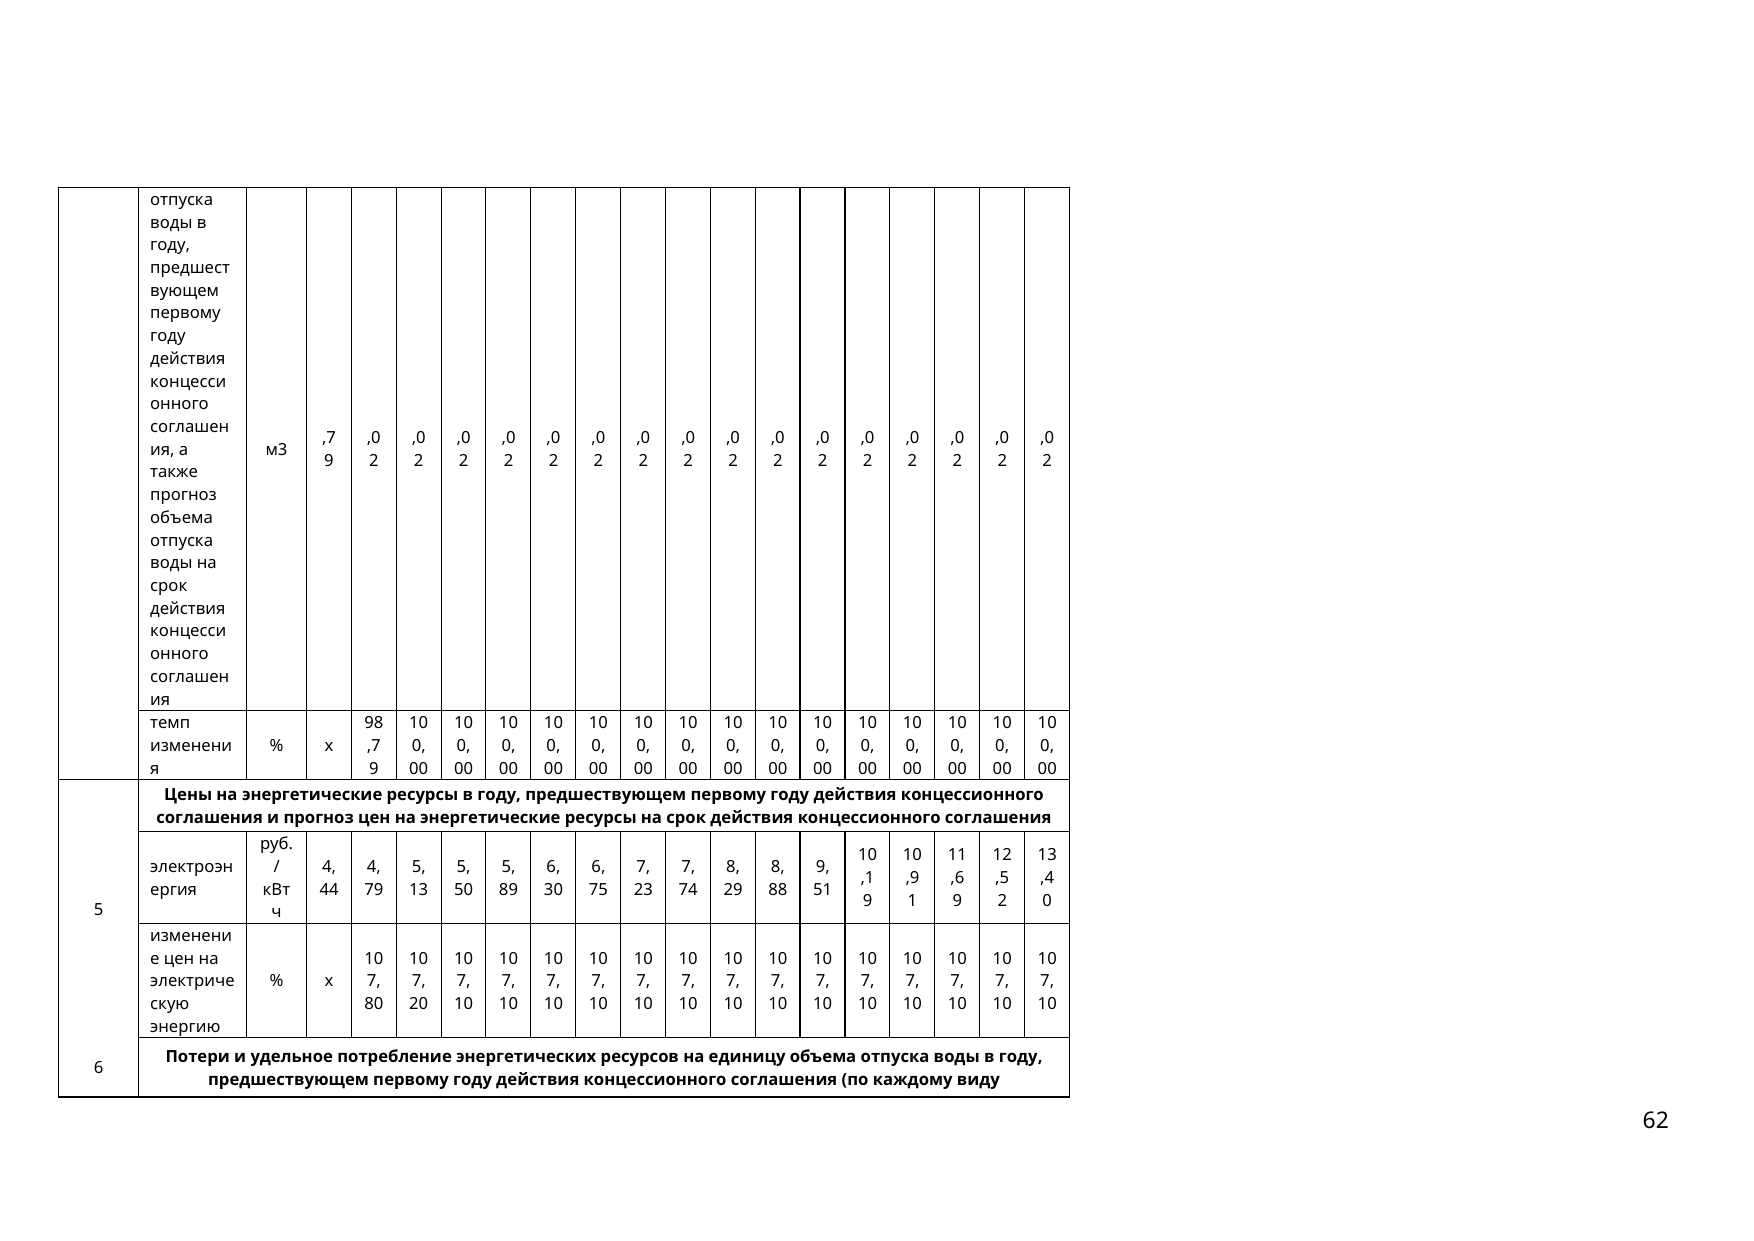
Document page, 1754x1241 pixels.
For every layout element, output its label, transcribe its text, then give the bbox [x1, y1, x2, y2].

table_cell 63,02 [531, 188, 575, 710]
table_cell руб./кВтч [247, 832, 306, 922]
table_cell 63,02 [576, 188, 620, 710]
table_cell 63,02 [442, 188, 485, 710]
table_cell 100,00 [801, 711, 844, 779]
table_cell х [307, 711, 351, 779]
table_cell 4,79 [352, 832, 396, 922]
table_cell 5,13 [397, 832, 441, 922]
table_cell 100,00 [666, 711, 710, 779]
table_cell 6,75 [576, 832, 620, 922]
table_cell 107,10 [531, 924, 575, 1037]
table_cell 100,00 [935, 711, 979, 779]
table_cell 107,10 [442, 924, 485, 1037]
table_cell 100,00 [531, 711, 575, 779]
table_cell 10,91 [890, 832, 934, 922]
table_cell 107,10 [890, 924, 934, 1037]
table_cell 63,02 [666, 188, 710, 710]
table_cell 63,02 [846, 188, 889, 710]
table_cell 6,30 [531, 832, 575, 922]
table_cell 100,00 [890, 711, 934, 779]
table_cell 107,10 [980, 924, 1024, 1037]
table_cell 13,40 [1025, 832, 1069, 922]
table_cell 4 [59, 188, 138, 779]
table_cell темп изменения [139, 711, 246, 779]
table_cell тыс. м3 [247, 188, 306, 710]
table_cell изменение цен на электрическую энергию [139, 924, 246, 1037]
table_cell 107,10 [621, 924, 665, 1037]
table_cell 63,02 [801, 188, 844, 710]
table_cell 8,29 [711, 832, 755, 922]
table_cell электроэнергия [139, 832, 246, 922]
table_cell 63,02 [980, 188, 1024, 710]
table_cell 5,89 [486, 832, 530, 922]
table_cell 107,10 [801, 924, 844, 1037]
table_cell Цены на энергетические ресурсы в году, предшествующем первому году действия концессионного соглашения и прогноз цен на энергетические ресурсы на срок действия концессионного соглашения [139, 780, 1069, 831]
table_cell 107,10 [756, 924, 799, 1037]
table_cell 100,00 [621, 711, 665, 779]
table_cell 100,00 [756, 711, 799, 779]
table_cell 10,19 [846, 832, 889, 922]
table_cell 100,00 [980, 711, 1024, 779]
table_cell 63,02 [890, 188, 934, 710]
table_cell 4,44 [307, 832, 351, 922]
table_cell 100,00 [846, 711, 889, 779]
table_cell 63,02 [711, 188, 755, 710]
table_cell 107,20 [397, 924, 441, 1037]
table_cell 7,23 [621, 832, 665, 922]
table_cell 63,02 [352, 188, 396, 710]
table_cell 63,02 [935, 188, 979, 710]
table_cell 107,10 [1025, 924, 1069, 1037]
table_cell 107,10 [711, 924, 755, 1037]
table_cell 63,02 [486, 188, 530, 710]
table_cell 100,00 [576, 711, 620, 779]
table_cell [139, 1038, 1069, 1096]
table_cell 63,02 [621, 188, 665, 710]
table_cell 100,00 [397, 711, 441, 779]
table_cell % [247, 711, 306, 779]
table_cell 98,79 [352, 711, 396, 779]
table_cell 7,74 [666, 832, 710, 922]
table_cell 100,00 [486, 711, 530, 779]
table_cell 6 [59, 1037, 138, 1096]
table_cell 5 [59, 780, 138, 1037]
table_cell 107,10 [576, 924, 620, 1037]
table_cell 8,88 [756, 832, 799, 922]
table_cell 107,10 [935, 924, 979, 1037]
table_cell 5,50 [442, 832, 485, 922]
table_cell 100,00 [711, 711, 755, 779]
table_cell 100,00 [1025, 711, 1069, 779]
table_cell % [247, 924, 306, 1037]
table_cell 11,69 [935, 832, 979, 922]
table_cell 107,80 [352, 924, 396, 1037]
table_cell 100,00 [442, 711, 485, 779]
table_cell 63,79 [307, 188, 351, 710]
table_cell 107,10 [846, 924, 889, 1037]
table_cell 12,52 [980, 832, 1024, 922]
table_cell 63,02 [756, 188, 799, 710]
table_cell 63,02 [1025, 188, 1069, 710]
table_cell х [307, 924, 351, 1037]
table_cell 63,02 [397, 188, 441, 710]
table_cell 107,10 [486, 924, 530, 1037]
table_cell 9,51 [801, 832, 844, 922]
table_cell 107,10 [666, 924, 710, 1037]
